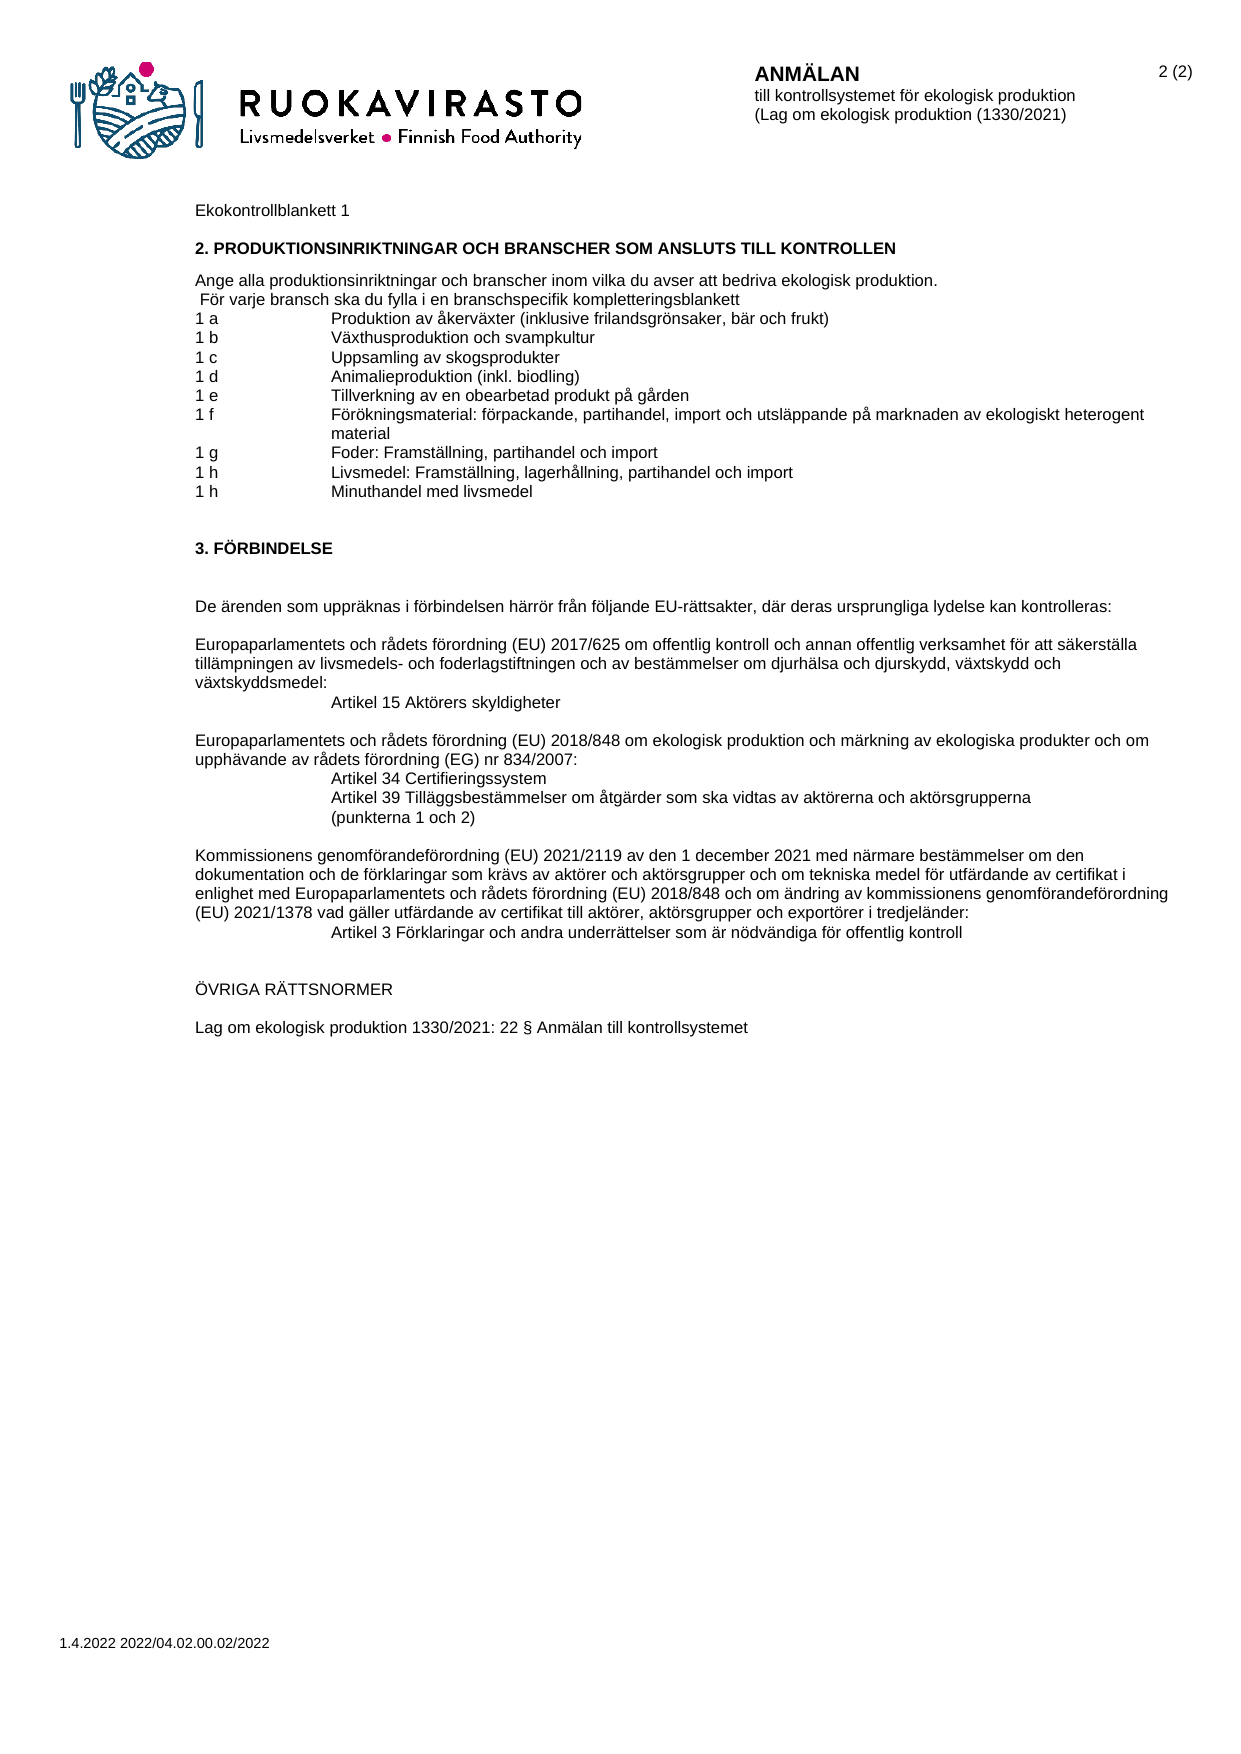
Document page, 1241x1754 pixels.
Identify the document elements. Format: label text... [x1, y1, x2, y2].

text Europaparlamentets och rådets förordning (EU) 2018/848 om ekologisk produktion och märkning av ekologiska produkter och om upphävande av rådets förordning (EG) nr 834/2007: [195, 731, 1181, 769]
text (punkterna 1 och 2) [195, 807, 1181, 827]
text Artikel 15 Aktörers skyldigheter [195, 692, 1181, 712]
text Ange alla produktionsinriktningar och branscher inom vilka du avser att bedriva ekologisk produktion. [195, 271, 1181, 290]
text 1 d Animalieproduktion (inkl. biodling) [195, 367, 1181, 386]
text 1 h Livsmedel: Framställning, lagerhållning, partihandel och import [195, 462, 1181, 482]
text 1 c Uppsamling av skogsprodukter [195, 347, 1181, 367]
text Ekokontrollblankett 1 [195, 201, 1181, 220]
text Kommissionens genomförandeförordning (EU) 2021/2119 av den 1 december 2021 med närmare bestämmelser om den dokumentation och de förklaringar som krävs av aktörer och aktörsgrupper och om tekniska medel för utfärdande av certifikat i enlighet med Europaparlamentets och rådets förordning (EU) 2018/848 och om ändring av kommissionens genomförandeförordning (EU) 2021/1378 vad gäller utfärdande av certifikat till aktörer, aktörsgrupper och exportörer i tredjeländer: [195, 846, 1181, 922]
text Artikel 34 Certifieringssystem [195, 769, 1181, 788]
text Artikel 39 Tilläggsbestämmelser om åtgärder som ska vidtas av aktörerna och aktörsgrupperna [195, 788, 1181, 807]
text För varje bransch ska du fylla i en branschspecifik kompletteringsblankett [59, 290, 1181, 309]
text 1 e Tillverkning av en obearbetad produkt på gården [195, 386, 1181, 405]
text 2. PRODUKTIONSINRIKTNINGAR OCH BRANSCHER SOM ANSLUTS TILL KONTROLLEN [195, 239, 1181, 258]
text 1 a Produktion av åkerväxter (inklusive frilandsgrönsaker, bär och frukt) [195, 309, 1181, 328]
text 1 h Minuthandel med livsmedel [195, 482, 1181, 501]
picture [70, 62, 582, 159]
text 3. FÖRBINDELSE [195, 539, 1181, 558]
text 1 b Växthusproduktion och svampkultur [195, 328, 1181, 347]
text Europaparlamentets och rådets förordning (EU) 2017/625 om offentlig kontroll och annan offentlig verksamhet för att säkerställa tillämpningen av livsmedels- och foderlagstiftningen och av bestämmelser om djurhälsa och djurskydd, växtskydd och växtskyddsmedel: [195, 635, 1181, 692]
text Artikel 3 Förklaringar och andra underrättelser som är nödvändiga för offentlig kontroll [195, 922, 1181, 942]
text De ärenden som uppräknas i förbindelsen härrör från följande EU-rättsakter, där deras ursprungliga lydelse kan kontrolleras: [195, 597, 1181, 616]
text 1 f Förökningsmaterial: förpackande, partihandel, import och utsläppande på marknaden av ekologiskt heterogent material [195, 405, 1181, 443]
text 1 g Foder: Framställning, partihandel och import [195, 443, 1181, 462]
text ÖVRIGA RÄTTSNORMER [195, 980, 1181, 999]
text Lag om ekologisk produktion 1330/2021: 22 § Anmälan till kontrollsystemet [195, 1018, 1181, 1037]
